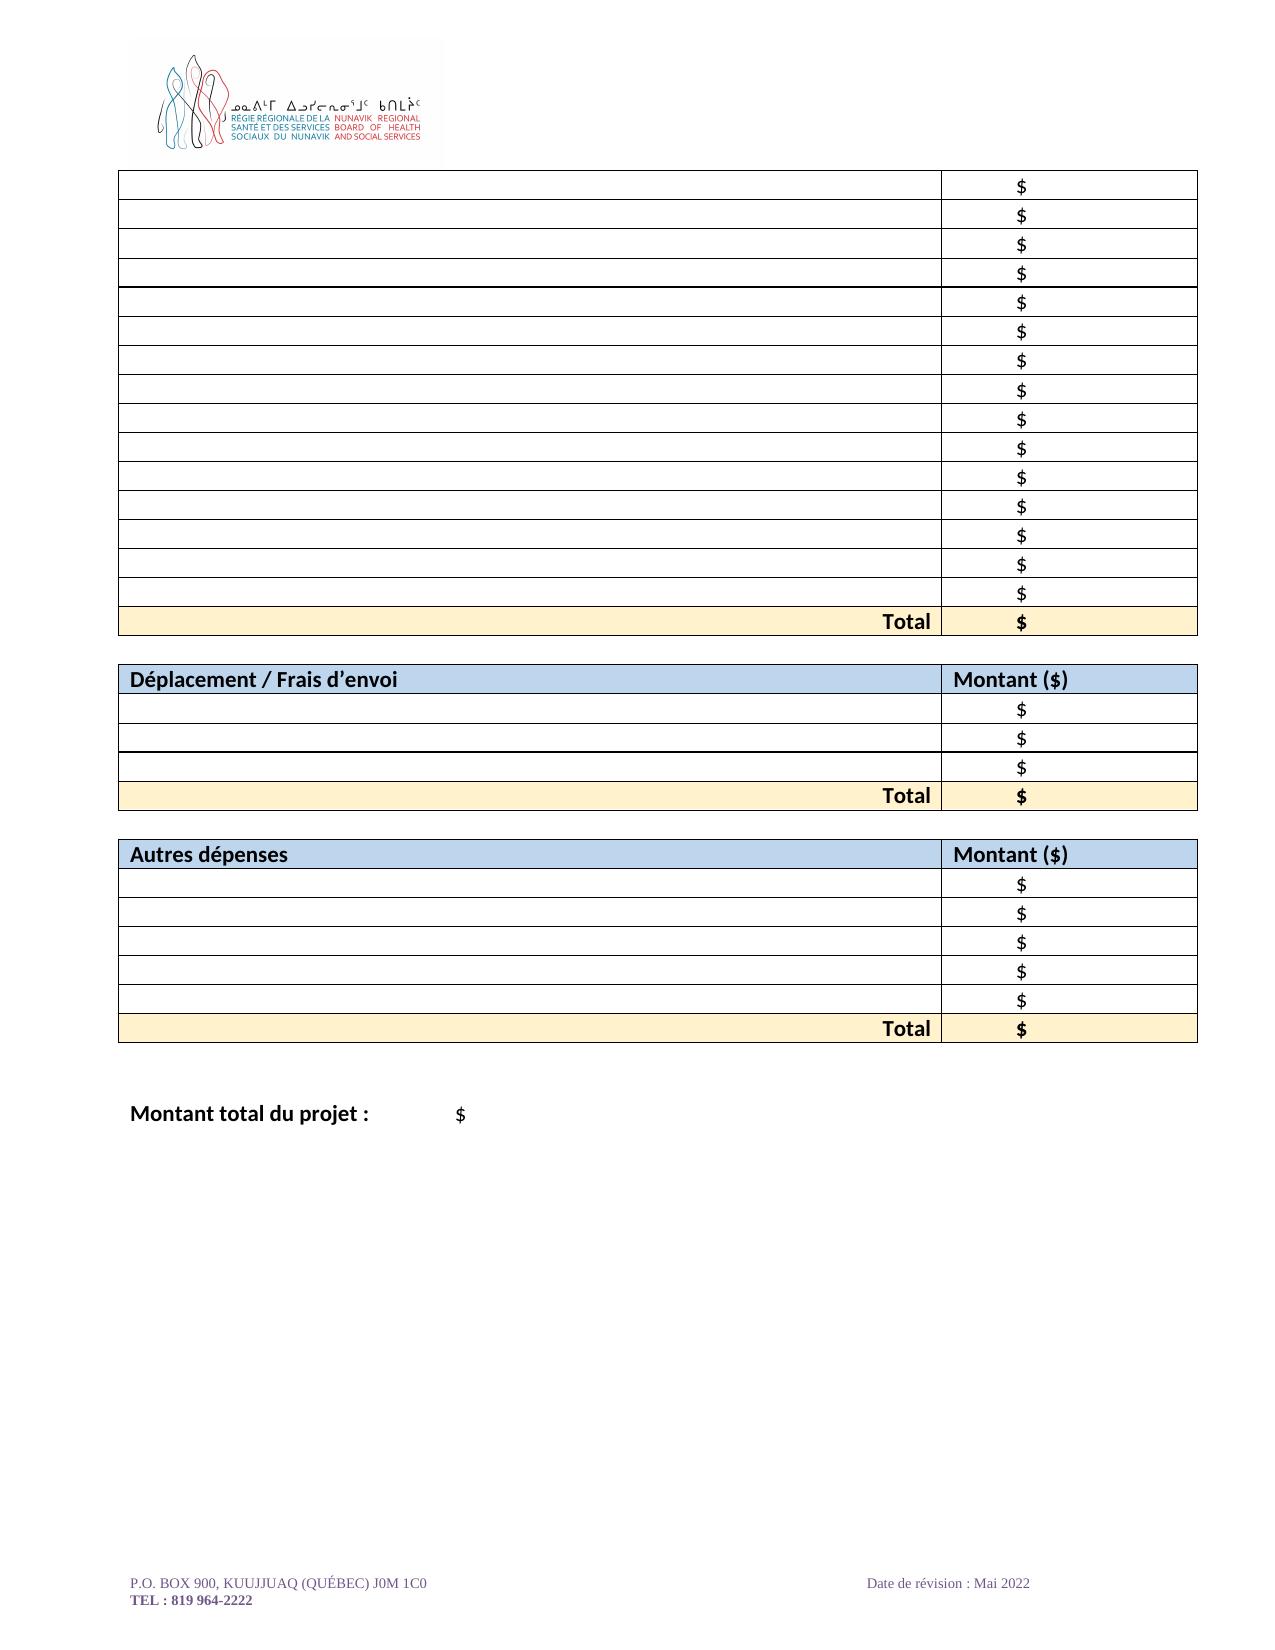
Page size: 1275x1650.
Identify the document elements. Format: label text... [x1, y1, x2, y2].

table_cell $ [942, 694, 1197, 722]
table_cell $ [942, 869, 1197, 897]
table_cell [119, 898, 941, 926]
table_cell $ [942, 724, 1197, 751]
table_cell [119, 288, 941, 316]
table_cell [119, 549, 941, 577]
table_cell $ [942, 433, 1197, 461]
table_cell [119, 491, 941, 519]
table_header Autres dépenses [119, 840, 941, 868]
table_cell [119, 346, 941, 374]
table_cell [119, 200, 941, 228]
table_header $ [381, 1099, 1198, 1127]
table_cell Total [119, 1014, 941, 1042]
table_cell [119, 433, 941, 461]
table_cell $ [942, 404, 1197, 432]
table_cell [119, 171, 941, 199]
table_cell $ [942, 607, 1197, 635]
table_cell $ [942, 578, 1197, 606]
table_cell $ [942, 375, 1197, 403]
table_cell [119, 869, 941, 897]
picture [129, 37, 445, 170]
table_cell [119, 229, 941, 257]
table_cell $ [942, 171, 1197, 199]
table_header Montant ($) [942, 840, 1197, 868]
table_cell Total [119, 607, 941, 635]
table_cell $ [942, 462, 1197, 490]
table_cell $ [942, 520, 1197, 548]
table_cell [119, 259, 941, 286]
table_cell $ [942, 898, 1197, 926]
table_cell [119, 927, 941, 955]
table_cell [119, 985, 941, 1013]
table_cell $ [942, 346, 1197, 374]
table_cell [119, 694, 941, 722]
table_header Montant total du projet : [119, 1099, 381, 1127]
table_cell [119, 462, 941, 490]
table_cell [119, 578, 941, 606]
table_cell $ [942, 259, 1197, 286]
table_header Déplacement / Frais d’envoi [119, 665, 941, 693]
table_cell $ [942, 782, 1197, 809]
table_header Montant ($) [942, 665, 1197, 693]
table_cell $ [942, 491, 1197, 519]
table_cell $ [942, 985, 1197, 1013]
table_cell $ [942, 753, 1197, 781]
table_cell $ [942, 200, 1197, 228]
table_cell $ [942, 1014, 1197, 1042]
table_cell [119, 404, 941, 432]
table_cell [119, 753, 941, 781]
table_cell [119, 724, 941, 751]
table_cell [119, 520, 941, 548]
table_cell Total [119, 782, 941, 809]
table_cell [119, 375, 941, 403]
table_cell $ [942, 229, 1197, 257]
table_cell [119, 317, 941, 344]
table_cell $ [942, 288, 1197, 316]
table_cell $ [942, 317, 1197, 344]
table_cell $ [942, 956, 1197, 984]
table_cell $ [942, 549, 1197, 577]
table_cell [119, 956, 941, 984]
table_cell $ [942, 927, 1197, 955]
